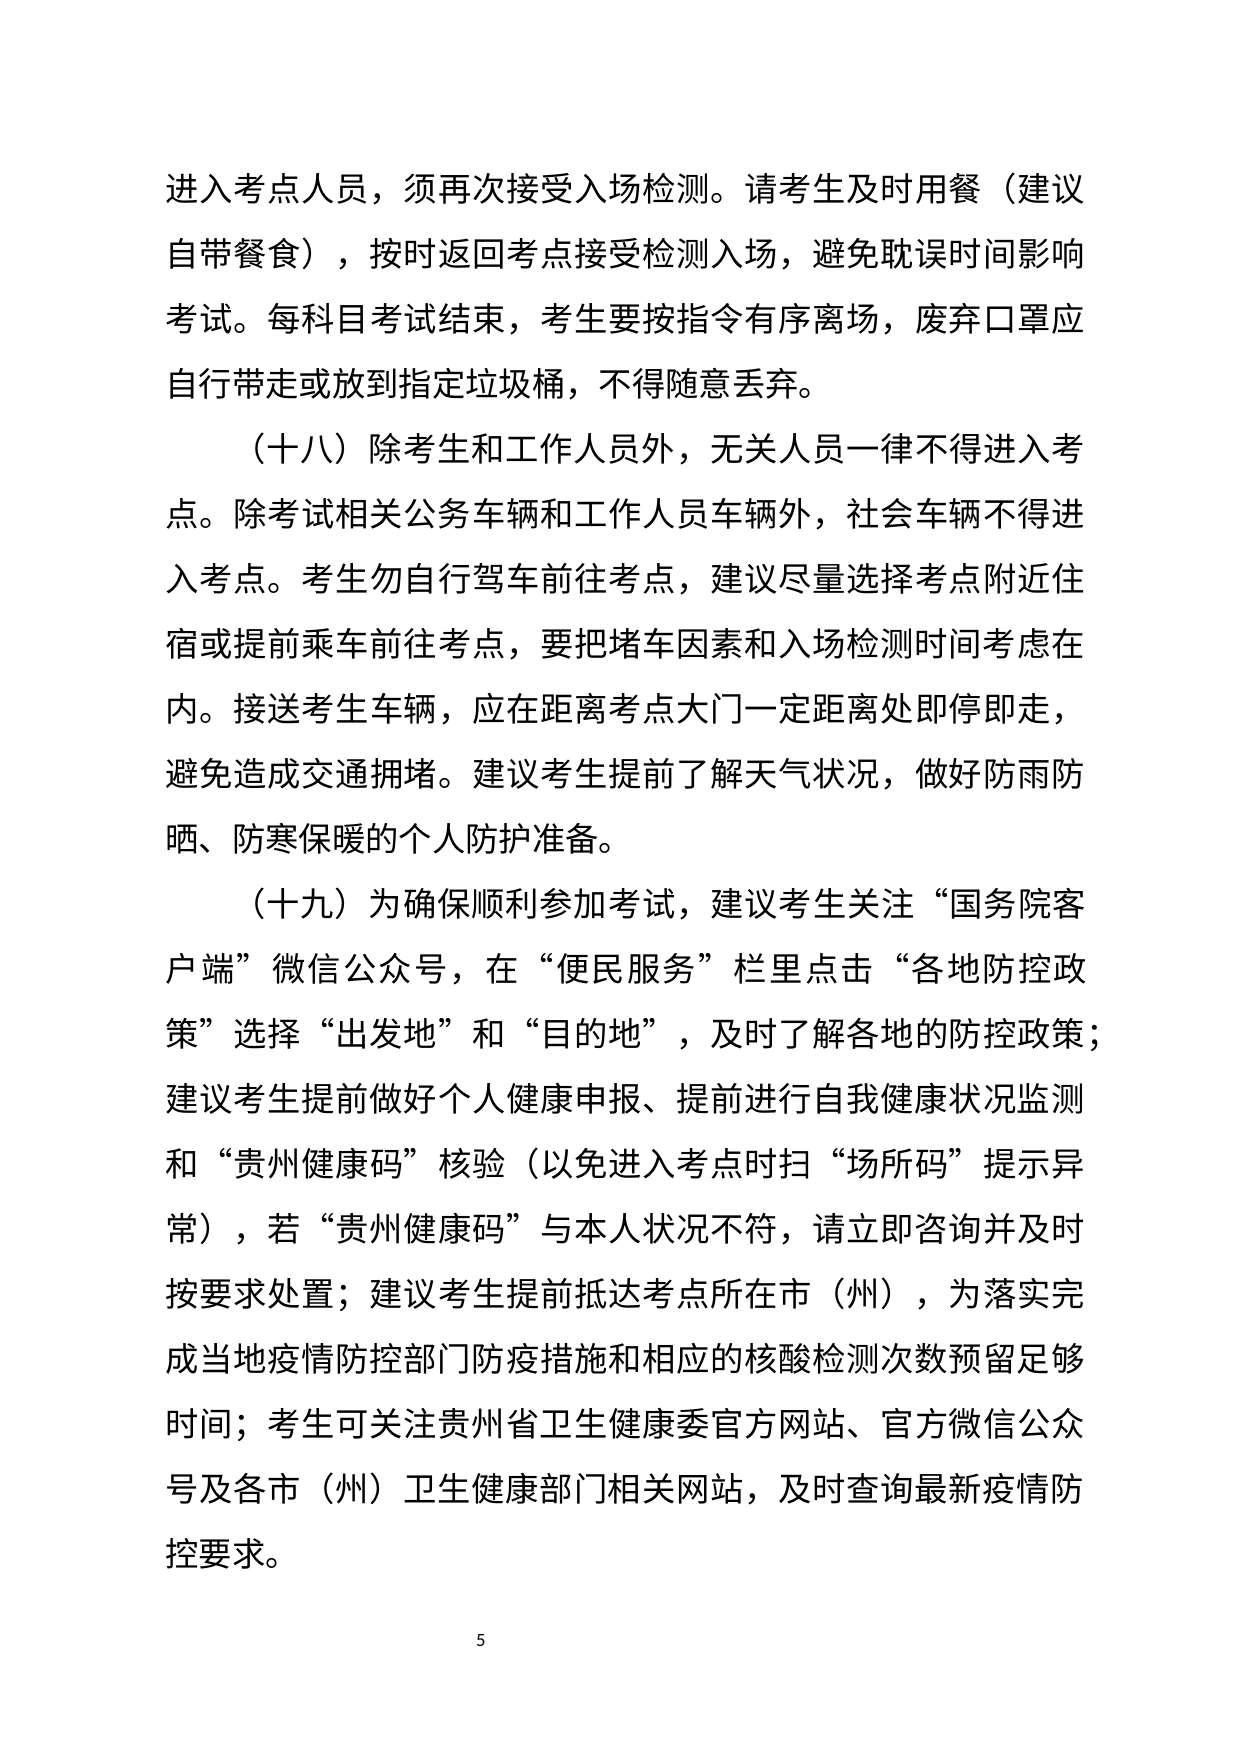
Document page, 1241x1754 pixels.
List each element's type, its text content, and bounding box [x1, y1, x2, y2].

text （十八）除考生和工作人员外，无关人员一律不得进入考点。除考试相关公务车辆和工作人员车辆外，社会车辆不得进入考点。考生勿自行驾车前往考点，建议尽量选择考点附近住宿或提前乘车前往考点，要把堵车因素和入场检测时间考虑在内。接送考生车辆，应在距离考点大门一定距离处即停即走，避免造成交通拥堵。建议考生提前了解天气状况，做好防雨防晒、防寒保暖的个人防护准备。 [165, 414, 1087, 869]
text （十九）为确保顺利参加考试，建议考生关注“国务院客户端”微信公众号，在“便民服务”栏里点击“各地防控政策”选择“出发地”和“目的地”，及时了解各地的防控政策；建议考生提前做好个人健康申报、提前进行自我健康状况监测和“贵州健康码”核验（以免进入考点时扫“场所码”提示异常），若“贵州健康码”与本人状况不符，请立即咨询并及时按要求处置；建议考生提前抵达考点所在市（州），为落实完成当地疫情防控部门防疫措施和相应的核酸检测次数预留足够时间；考生可关注贵州省卫生健康委官方网站、官方微信公众号及各市（州）卫生健康部门相关网站，及时查询最新疫情防控要求。 [165, 869, 1087, 1584]
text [165, 154, 1087, 414]
